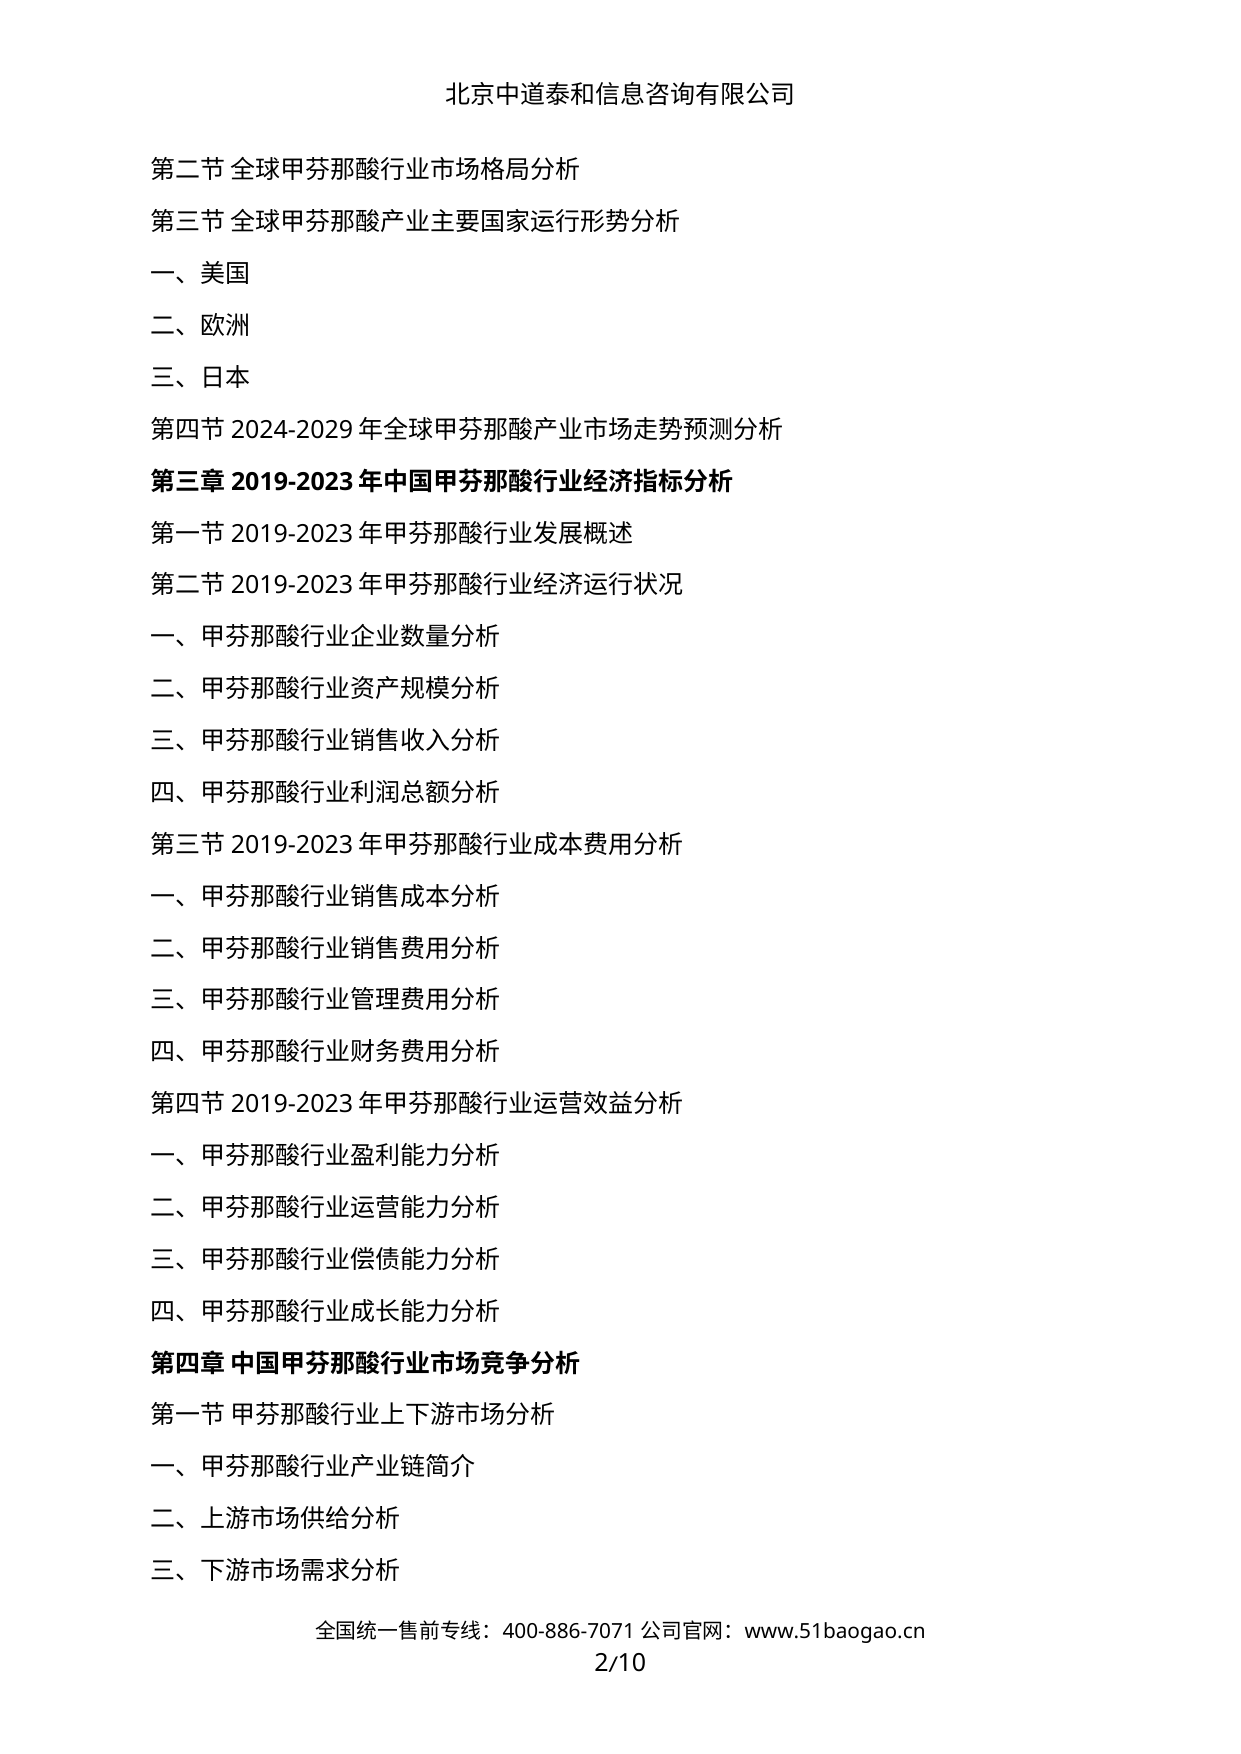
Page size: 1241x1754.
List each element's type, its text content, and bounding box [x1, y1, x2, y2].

text 二、欧洲 [150, 306, 1090, 342]
text 四、甲芬那酸行业财务费用分析 [150, 1032, 1090, 1068]
text 三、甲芬那酸行业销售收入分析 [150, 721, 1090, 757]
text 一、甲芬那酸行业产业链简介 [150, 1447, 1090, 1483]
text 第四章 中国甲芬那酸行业市场竞争分析 [150, 1343, 1090, 1379]
text 二、甲芬那酸行业销售费用分析 [150, 928, 1090, 964]
text 二、甲芬那酸行业运营能力分析 [150, 1187, 1090, 1224]
text 三、日本 [150, 357, 1090, 394]
text 一、甲芬那酸行业盈利能力分析 [150, 1136, 1090, 1172]
text 第一节 甲芬那酸行业上下游市场分析 [150, 1395, 1090, 1431]
text 二、甲芬那酸行业资产规模分析 [150, 669, 1090, 705]
text 四、甲芬那酸行业利润总额分析 [150, 772, 1090, 809]
text 二、上游市场供给分析 [150, 1499, 1090, 1535]
text 第一节 2019-2023年甲芬那酸行业发展概述 [150, 513, 1090, 549]
text 四、甲芬那酸行业成长能力分析 [150, 1291, 1090, 1327]
text 一、甲芬那酸行业企业数量分析 [150, 617, 1090, 653]
text 一、甲芬那酸行业销售成本分析 [150, 876, 1090, 912]
text 第四节 2019-2023年甲芬那酸行业运营效益分析 [150, 1084, 1090, 1120]
text 三、甲芬那酸行业偿债能力分析 [150, 1239, 1090, 1276]
text 第二节 全球甲芬那酸行业市场格局分析 [150, 150, 1090, 186]
text 三、下游市场需求分析 [150, 1551, 1090, 1587]
text 三、甲芬那酸行业管理费用分析 [150, 980, 1090, 1016]
text 一、美国 [150, 254, 1090, 290]
text 第三节 2019-2023年甲芬那酸行业成本费用分析 [150, 824, 1090, 861]
text 第三章 2019-2023年中国甲芬那酸行业经济指标分析 [150, 461, 1090, 497]
text 第二节 2019-2023年甲芬那酸行业经济运行状况 [150, 565, 1090, 601]
text 第四节 2024-2029年全球甲芬那酸产业市场走势预测分析 [150, 409, 1090, 446]
text 第三节 全球甲芬那酸产业主要国家运行形势分析 [150, 202, 1090, 238]
